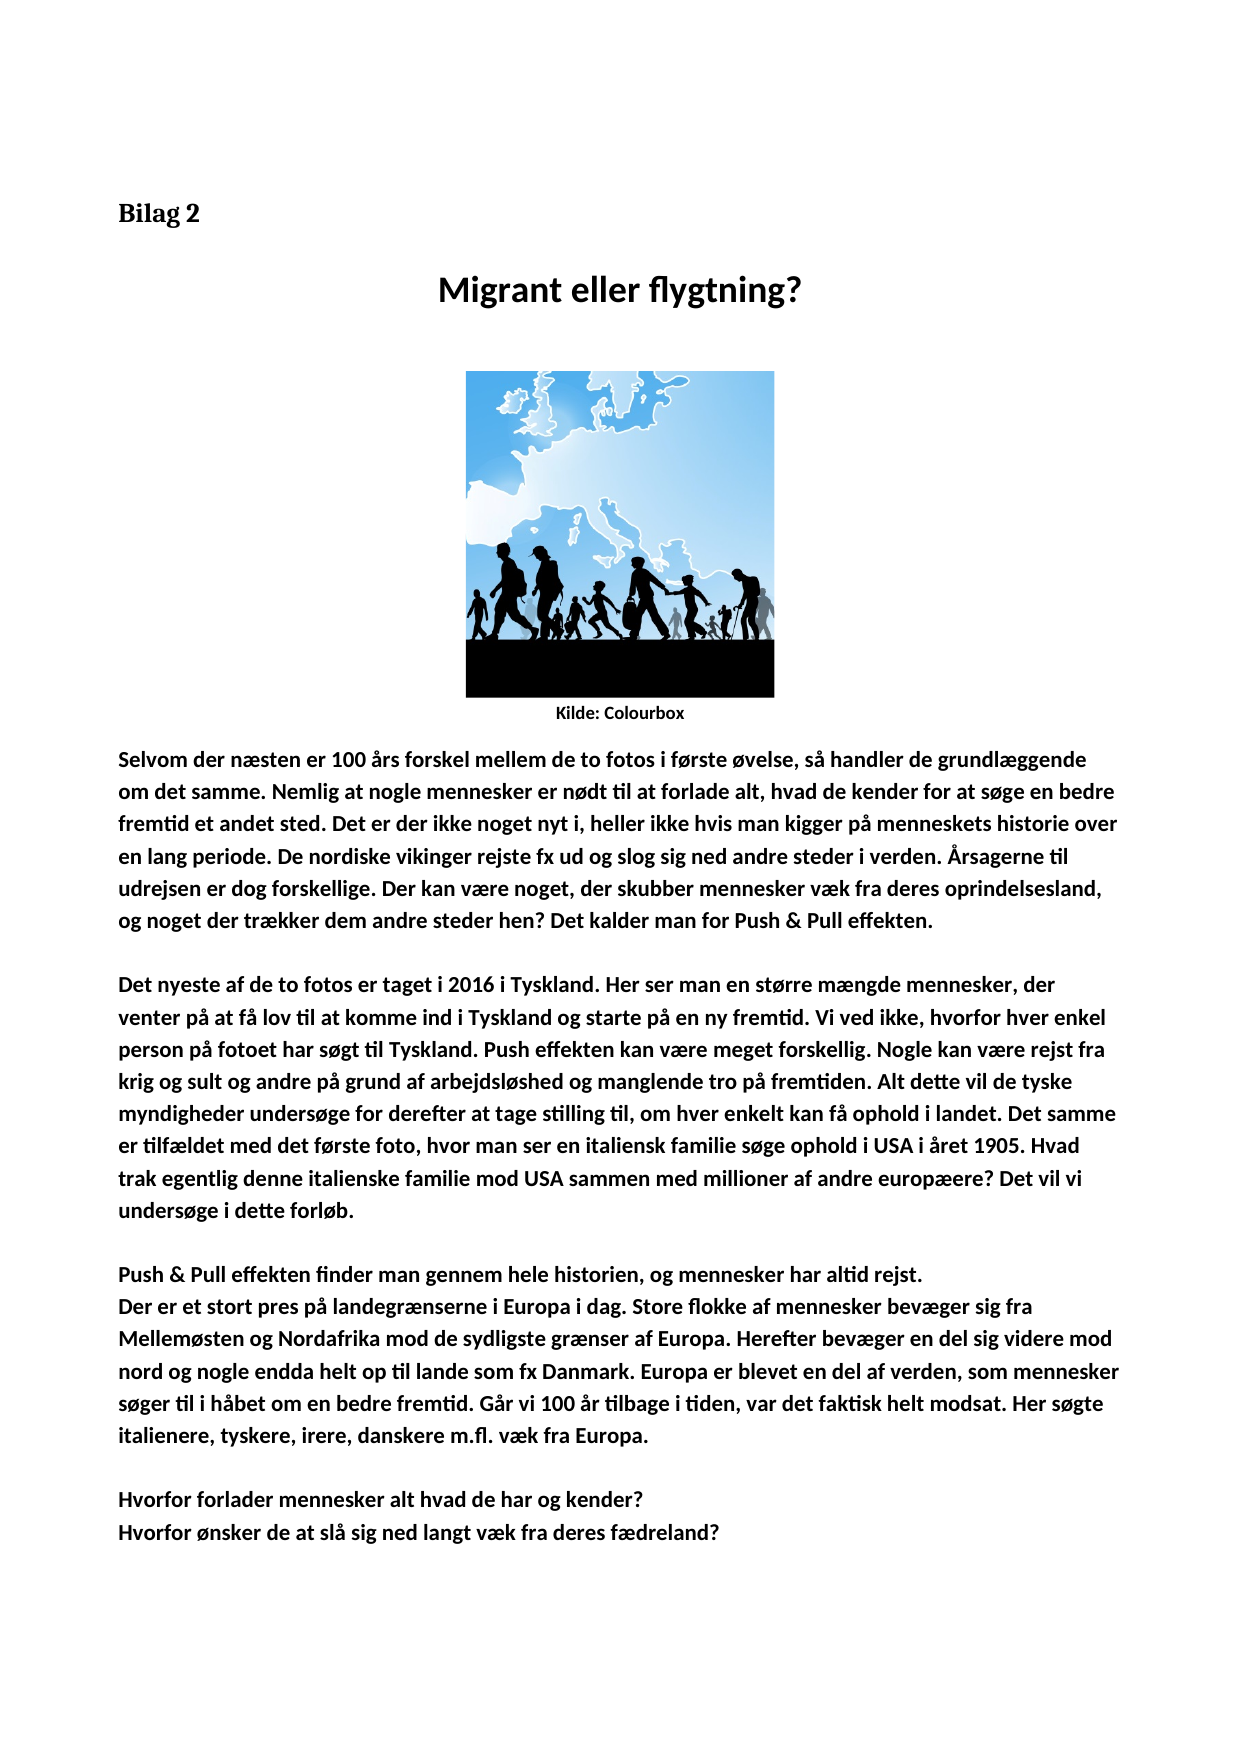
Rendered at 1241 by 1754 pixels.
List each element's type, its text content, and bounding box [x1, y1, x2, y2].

text Migrant eller flygtning? [118, 266, 1122, 312]
picture [465, 371, 775, 698]
text Kilde: Colourbox [118, 701, 1122, 724]
text Det nyeste af de to fotos er taget i 2016 i Tyskland. Her ser man en større mængde mennesker, der venter på at få lov til at komme ind i Tyskland og starte på en ny fremtid. Vi ved ikke, hvorfor hver enkel person på fotoet har søgt til Tyskland. Push effekten kan være meget forskellig. Nogle kan være rejst fra krig og sult og andre på grund af arbejdsløshed og manglende tro på fremtiden. Alt dette vil de tyske myndigheder undersøge for derefter at tage stilling til, om hver enkelt kan få ophold i landet. Det samme er tilfældet med det første foto, hvor man ser en italiensk familie søge ophold i USA i året 1905. Hvad trak egentlig denne italienske familie mod USA sammen med millioner af andre europæere? Det vil vi undersøge i dette forløb. [118, 971, 1122, 1224]
subtitle Bilag 2 [118, 198, 1122, 229]
text Der er et stort pres på landegrænserne i Europa i dag. Store flokke af mennesker bevæger sig fra Mellemøsten og Nordafrika mod de sydligste grænser af Europa. Herefter bevæger en del sig videre mod nord og nogle endda helt op til lande som fx Danmark. Europa er blevet en del af verden, som mennesker søger til i håbet om en bedre fremtid. Går vi 100 år tilbage i tiden, var det faktisk helt modsat. Her søgte italienere, tyskere, irere, danskere m.fl. væk fra Europa. [118, 1292, 1122, 1449]
text Push & Pull effekten finder man gennem hele historien, og mennesker har altid rejst. [118, 1260, 1122, 1288]
text Selvom der næsten er 100 års forskel mellem de to fotos i første øvelse, så handler de grundlæggende om det samme. Nemlig at nogle mennesker er nødt til at forlade alt, hvad de kender for at søge en bedre fremtid et andet sted. Det er der ikke noget nyt i, heller ikke hvis man kigger på menneskets historie over en lang periode. De nordiske vikinger rejste fx ud og slog sig ned andre steder i verden. Årsagerne til udrejsen er dog forskellige. Der kan være noget, der skubber mennesker væk fra deres oprindelsesland, og noget der trækker dem andre steder hen? Det kalder man for Push & Pull effekten. [118, 745, 1122, 934]
text Hvorfor ønsker de at slå sig ned langt væk fra deres fædreland? [118, 1518, 1122, 1546]
text Hvorfor forlader mennesker alt hvad de har og kender? [118, 1486, 1122, 1513]
